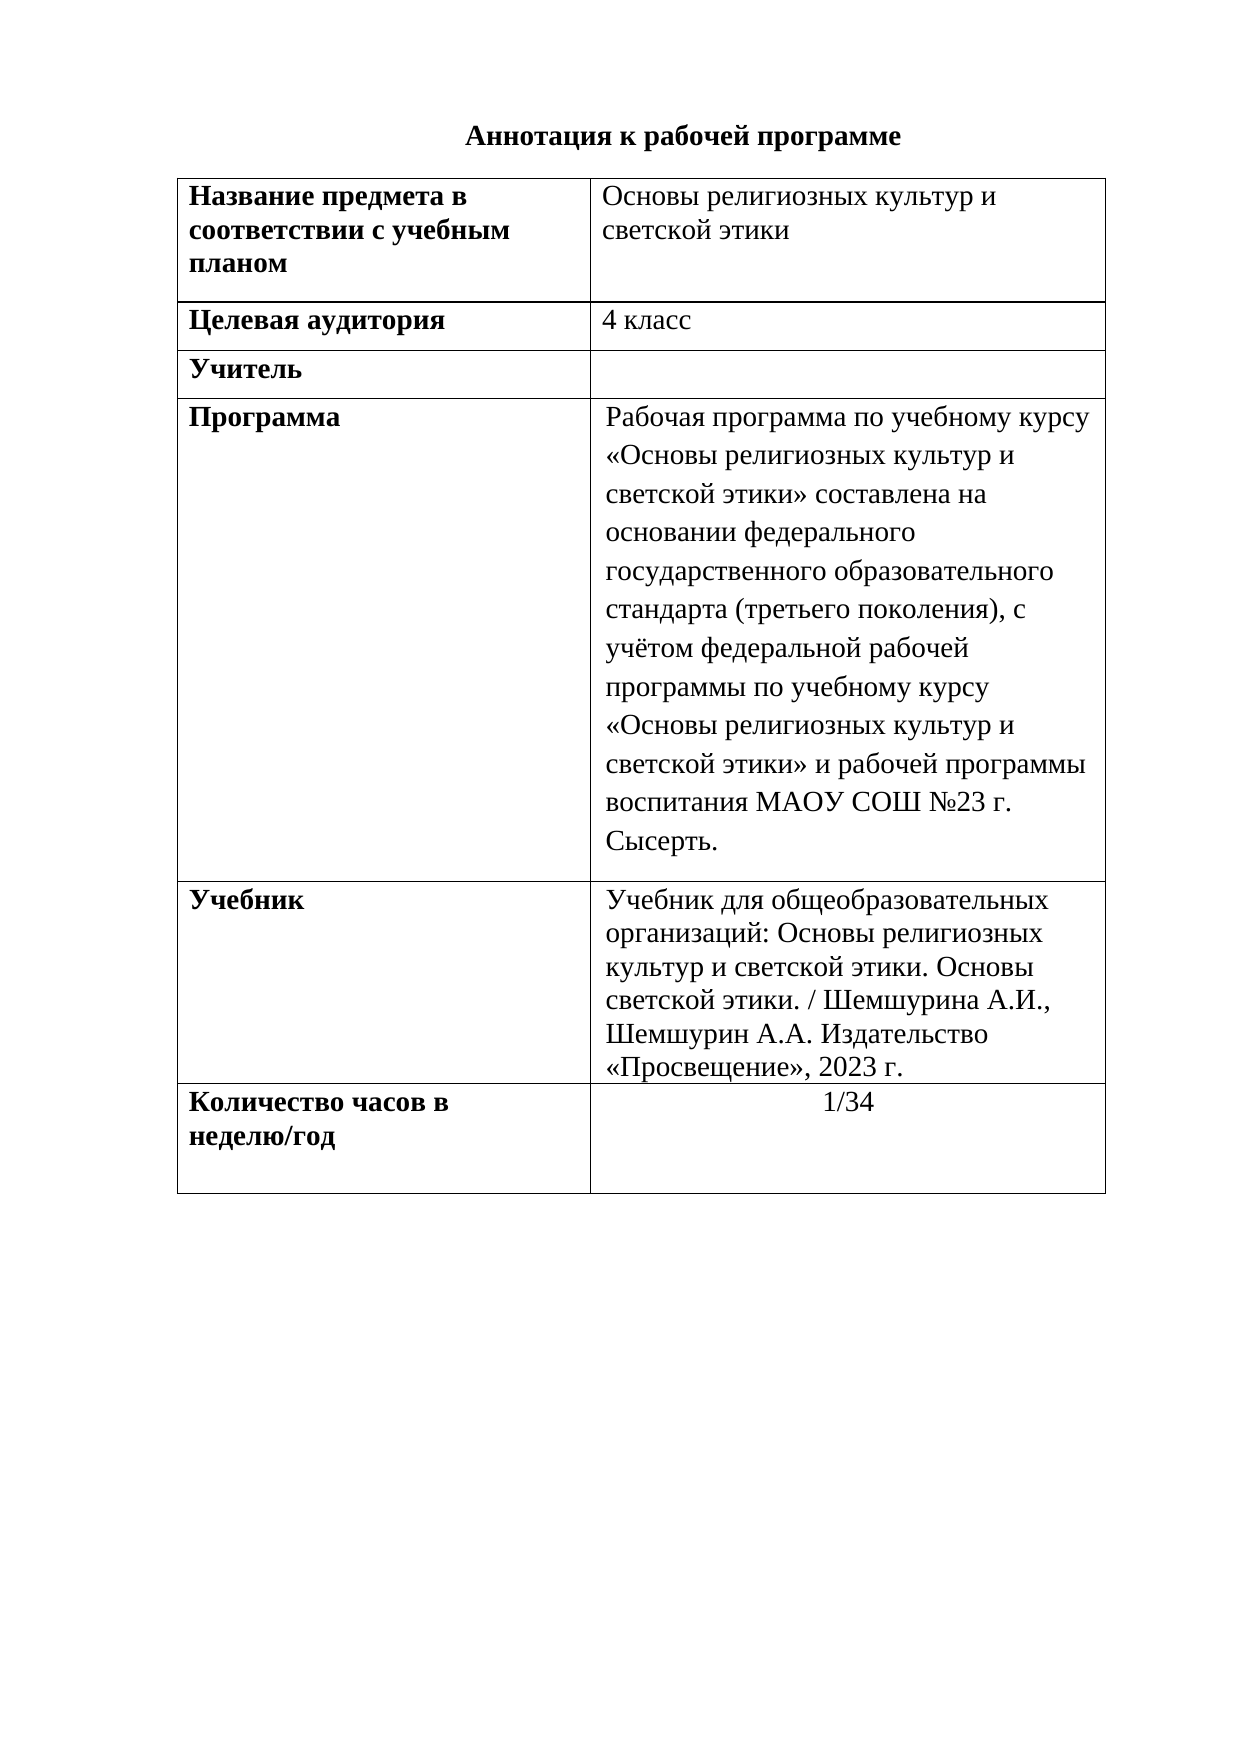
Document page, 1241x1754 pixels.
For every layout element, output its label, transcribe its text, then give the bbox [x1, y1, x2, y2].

table_cell Целевая аудитория [178, 303, 590, 350]
table_cell 4 класс [591, 303, 1105, 350]
table_header Название предмета в соответствии с учебным планом [178, 179, 590, 301]
table_cell Программа [178, 399, 590, 881]
table_cell 1/34 [591, 1084, 1105, 1193]
table_cell Количество часов в неделю/год [178, 1084, 590, 1193]
table_header Основы религиозных культур и светской этики [591, 179, 1105, 301]
table_cell Учебник для общеобразовательных организаций: Основы религиозных культур и светской этики. Основы светской этики. / Шемшурина А.И., Шемшурин А.А. Издательство «Просвещение», 2023 г. [591, 882, 1105, 1083]
table_cell [591, 351, 1105, 398]
table_cell Учитель [178, 351, 590, 398]
table_cell Учебник [178, 882, 590, 1083]
table_cell Рабочая программа по учебному курсу «Основы религиозных культур и светской этики» составлена на основании федерального государственного образовательного стандарта (третьего поколения), с учётом федеральной рабочей программы по учебному курсу «Основы религиозных культур и светской этики» и рабочей программы воспитания МАОУ СОШ №23 г. Сысерть. [591, 399, 1105, 881]
text Аннотация к рабочей программе [214, 118, 1152, 152]
